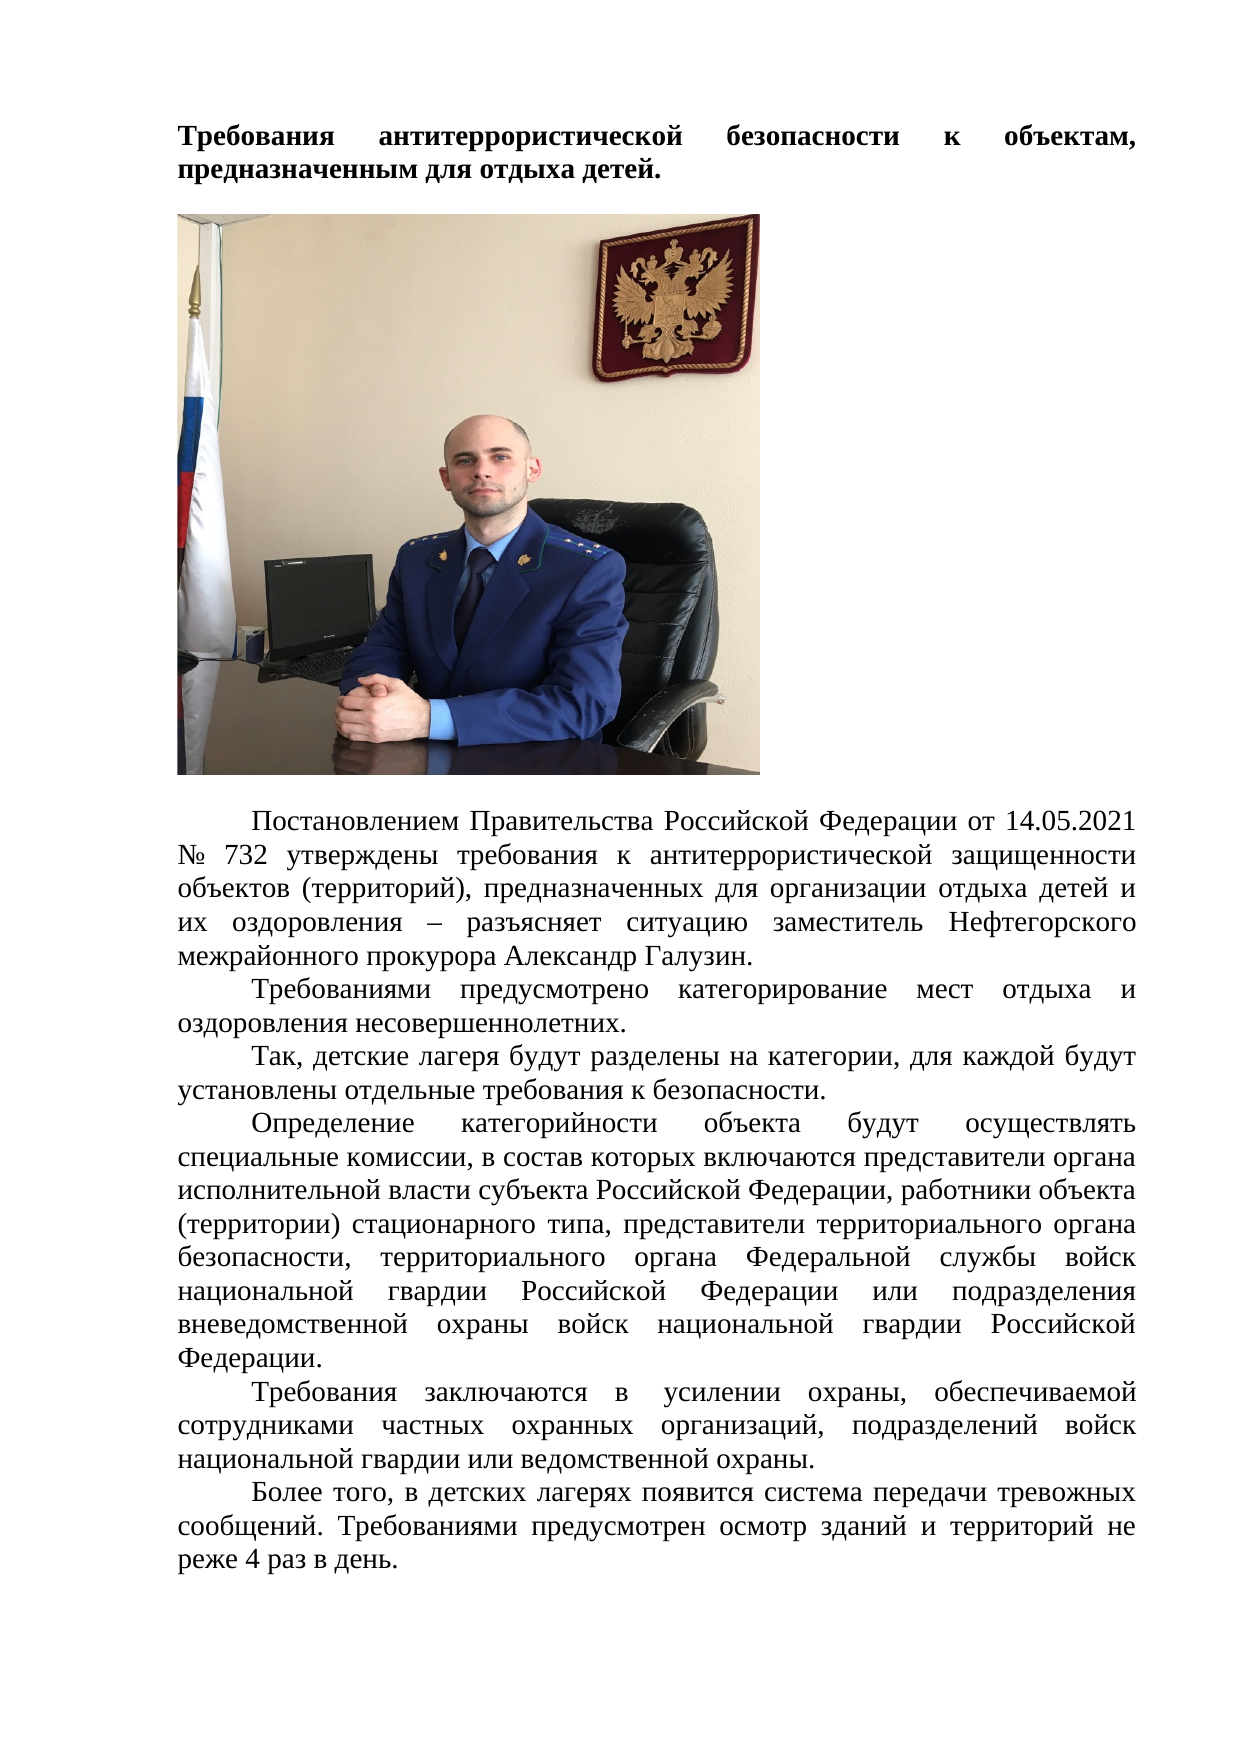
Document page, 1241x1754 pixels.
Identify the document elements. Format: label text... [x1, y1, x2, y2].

text Требования антитеррористической безопасности к объектам, предназначенным для отдыха детей. [177, 118, 1137, 185]
text Требованиями предусмотрено категорирование мест отдыха и оздоровления несовершеннолетних. [177, 971, 1137, 1038]
text Постановлением Правительства Российской Федерации от 14.05.2021 № 732 утверждены требования к антитеррористической защищенности объектов (территорий), предназначенных для организации отдыха детей и их оздоровления – разъясняет ситуацию заместитель Нефтегорского межрайонного прокурора Александр Галузин. [177, 803, 1137, 971]
picture [177, 214, 760, 775]
text Определение категорийности объекта будут осуществлять специальные комиссии, в состав которых включаются представители органа исполнительной власти субъекта Российской Федерации, работники объекта (территории) стационарного типа, представители территориального органа безопасности, территориального органа Федеральной службы войск национальной гвардии Российской Федерации или подразделения вневедомственной охраны войск национальной гвардии Российской Федерации. [177, 1105, 1137, 1374]
text Требования заключаются в усилении охраны, обеспечиваемой сотрудниками частных охранных организаций, подразделений войск национальной гвардии или ведомственной охраны. [177, 1374, 1137, 1474]
text Более того, в детских лагерях появится система передачи тревожных сообщений. Требованиями предусмотрен осмотр зданий и территорий не реже 4 раз в день. [177, 1474, 1137, 1575]
text Так, детские лагеря будут разделены на категории, для каждой будут установлены отдельные требования к безопасности. [177, 1038, 1137, 1105]
